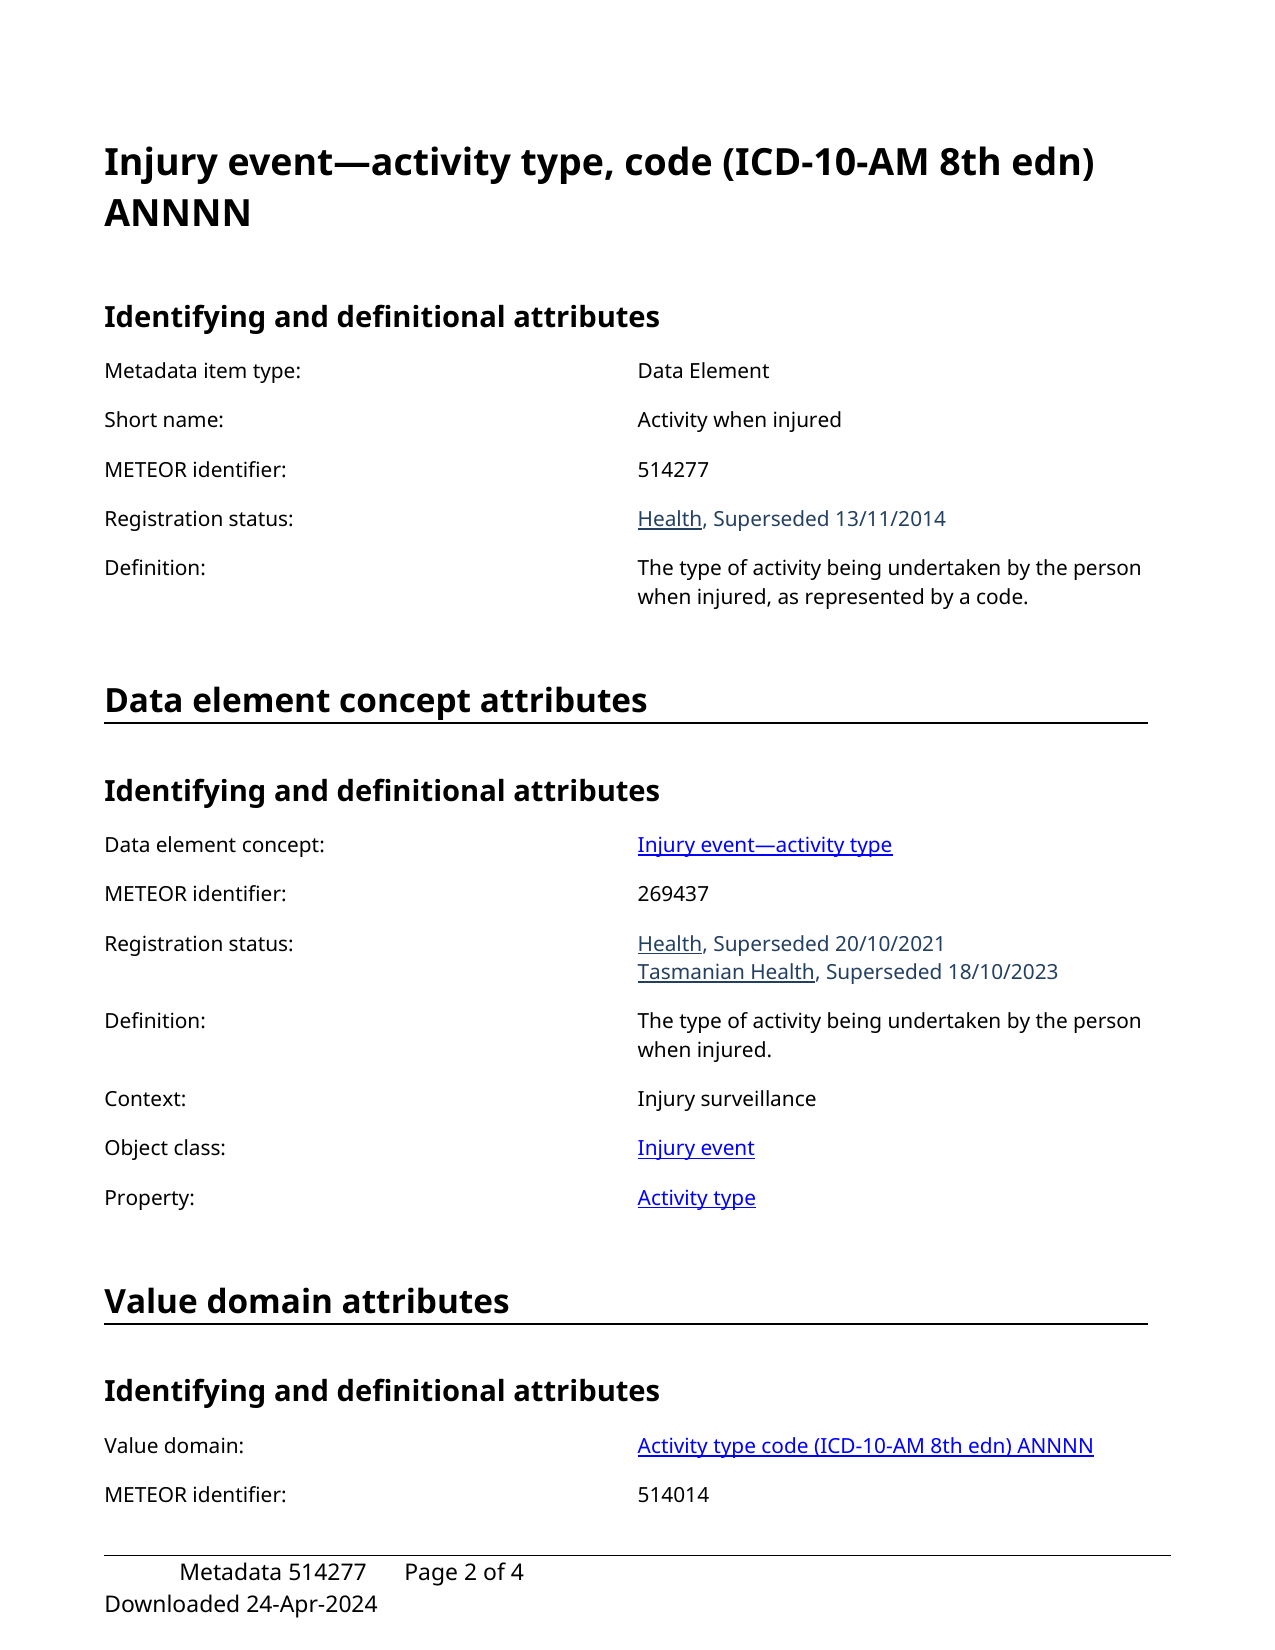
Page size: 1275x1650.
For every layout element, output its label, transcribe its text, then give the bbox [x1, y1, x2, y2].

table_cell Health, Superseded 20/10/2021 Tasmanian Health, Superseded 18/10/2023 [626, 919, 1159, 996]
table_cell Activity when injured [626, 395, 1159, 444]
table_header Value domain attributes [93, 1253, 1159, 1325]
table_cell 514277 [626, 445, 1159, 494]
table_cell Metadata item type: [93, 346, 626, 395]
table_cell METEOR identifier: [93, 1470, 626, 1519]
subtitle Injury event—activity type, code (ICD-10-AM 8th edn) ANNNN [104, 135, 1171, 237]
table_cell Short name: [93, 395, 626, 444]
table_cell Property: [93, 1173, 626, 1222]
table_header Data element concept attributes [93, 652, 1159, 724]
table_cell Context: [93, 1074, 626, 1123]
table_cell Injury event [626, 1123, 1159, 1172]
table_cell 269437 [626, 869, 1159, 918]
table_cell 514014 [626, 1470, 1159, 1519]
table_cell Definition: [93, 543, 626, 621]
table_cell Activity type code (ICD-10-AM 8th edn) ANNNN [626, 1421, 1159, 1470]
table_header Identifying and definitional attributes [93, 250, 1159, 346]
table_cell Activity type [626, 1173, 1159, 1222]
table_cell Value domain: [93, 1421, 626, 1470]
table_cell Health, Superseded 13/11/2014 [626, 494, 1159, 543]
table_cell Injury surveillance [626, 1074, 1159, 1123]
table_cell Identifying and definitional attributes [93, 724, 1159, 820]
table_cell Injury event—activity type [626, 820, 1159, 869]
table_cell The type of activity being undertaken by the person when injured, as represented by a code. [626, 543, 1159, 621]
table_cell Data element concept: [93, 820, 626, 869]
table_cell Identifying and definitional attributes [93, 1325, 1159, 1421]
table_cell Registration status: [93, 919, 626, 996]
table_cell Object class: [93, 1123, 626, 1172]
table_cell METEOR identifier: [93, 869, 626, 918]
table_cell Definition: [93, 996, 626, 1074]
table_cell Data Element [626, 346, 1159, 395]
table_cell The type of activity being undertaken by the person when injured. [626, 996, 1159, 1074]
table_cell METEOR identifier: [93, 445, 626, 494]
table_cell Registration status: [93, 494, 626, 543]
